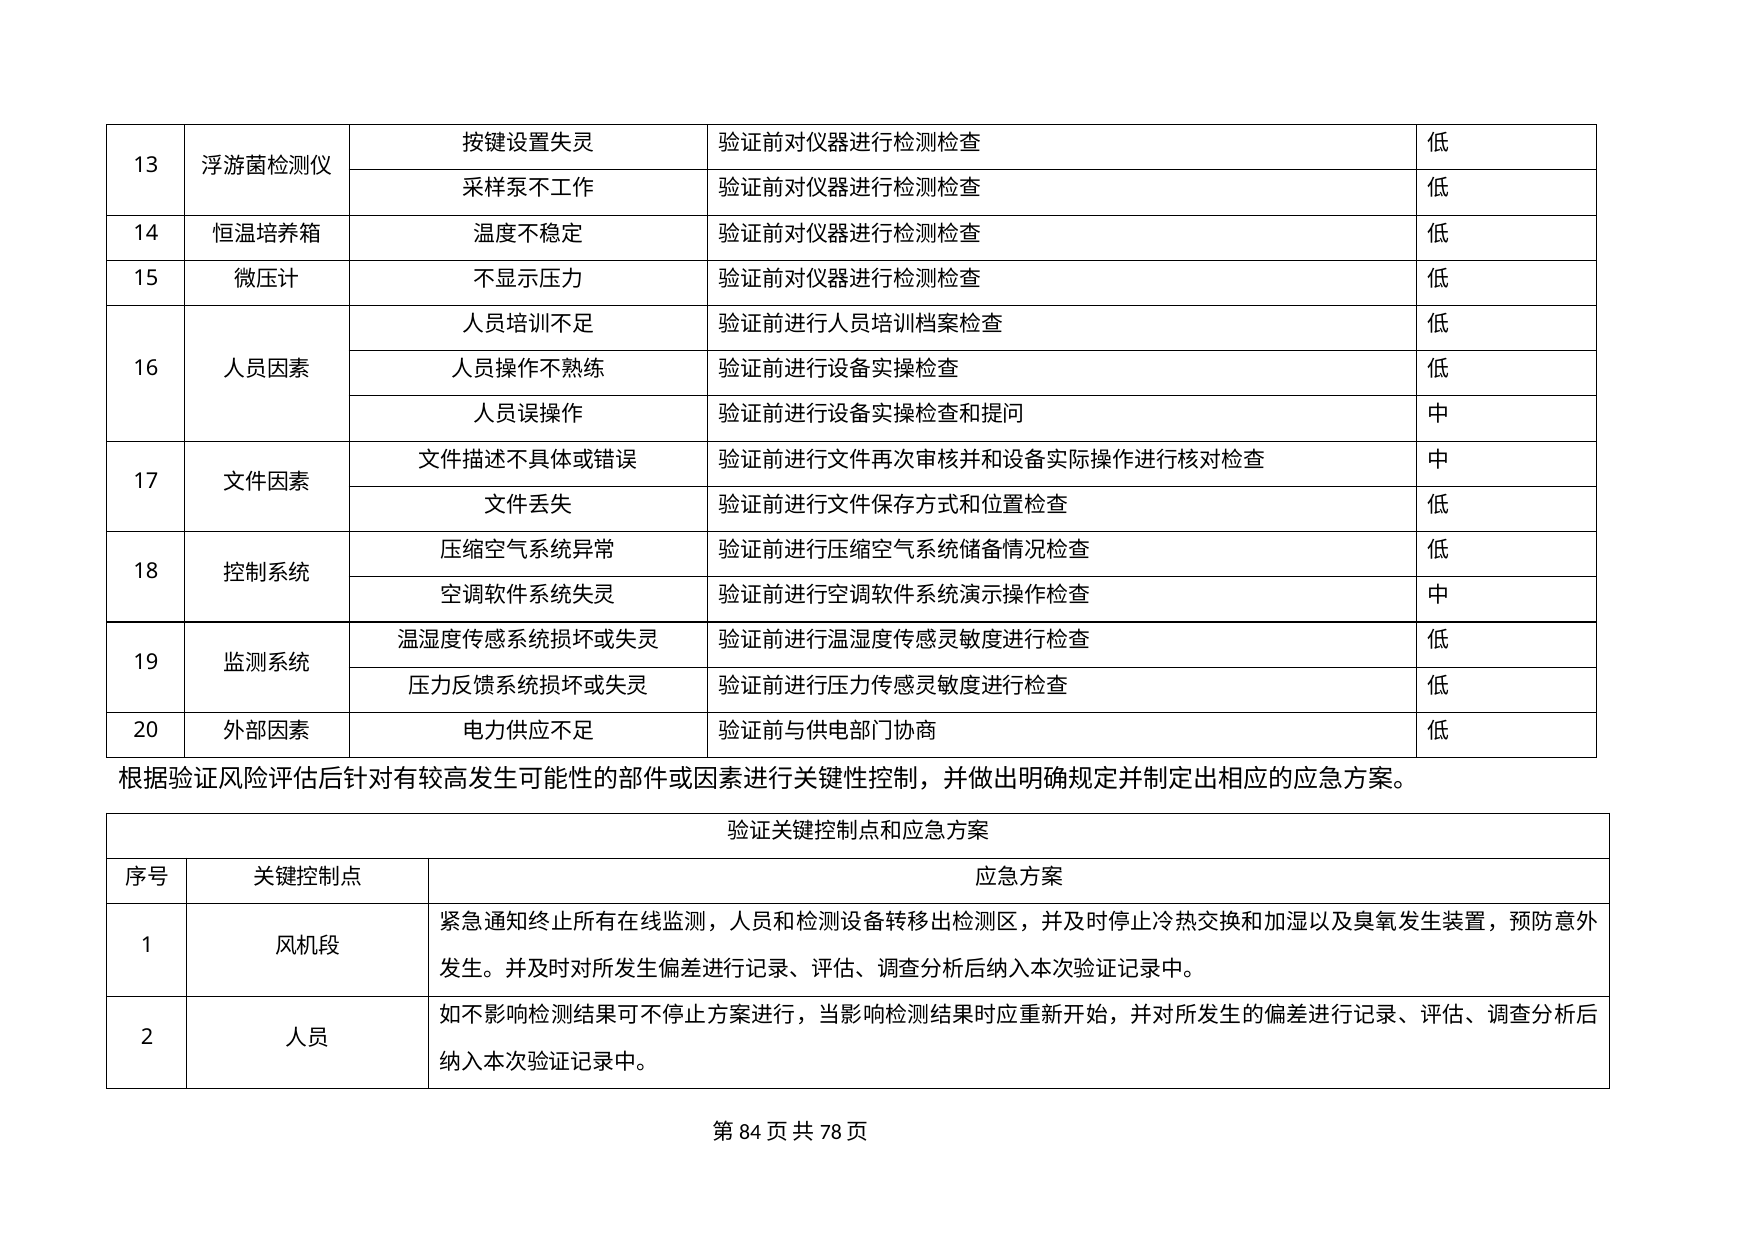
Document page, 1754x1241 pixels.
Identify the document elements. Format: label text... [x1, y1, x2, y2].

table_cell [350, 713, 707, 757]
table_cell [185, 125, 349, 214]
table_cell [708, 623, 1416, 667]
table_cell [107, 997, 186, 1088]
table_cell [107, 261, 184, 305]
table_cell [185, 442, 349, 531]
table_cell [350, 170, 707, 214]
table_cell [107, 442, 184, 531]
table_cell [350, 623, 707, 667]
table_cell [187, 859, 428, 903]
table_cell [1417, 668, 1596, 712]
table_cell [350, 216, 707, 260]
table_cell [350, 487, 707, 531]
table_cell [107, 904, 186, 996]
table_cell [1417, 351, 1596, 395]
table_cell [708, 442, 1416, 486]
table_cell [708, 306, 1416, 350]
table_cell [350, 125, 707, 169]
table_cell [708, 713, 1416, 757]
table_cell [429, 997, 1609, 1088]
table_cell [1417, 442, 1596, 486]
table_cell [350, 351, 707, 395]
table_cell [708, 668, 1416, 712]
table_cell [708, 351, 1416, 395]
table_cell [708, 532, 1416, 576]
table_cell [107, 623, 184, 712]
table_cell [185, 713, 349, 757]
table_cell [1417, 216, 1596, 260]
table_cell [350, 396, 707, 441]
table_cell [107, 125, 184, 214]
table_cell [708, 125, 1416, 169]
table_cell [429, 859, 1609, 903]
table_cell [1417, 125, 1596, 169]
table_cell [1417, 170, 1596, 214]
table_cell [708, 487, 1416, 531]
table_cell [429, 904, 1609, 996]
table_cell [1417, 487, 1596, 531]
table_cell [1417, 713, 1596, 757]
text 根据验证风险评估后针对有较高发生可能性的部件或因素进行关键性控制，并做出明确规定并制定出相应的应急方案。 [118, 758, 1606, 794]
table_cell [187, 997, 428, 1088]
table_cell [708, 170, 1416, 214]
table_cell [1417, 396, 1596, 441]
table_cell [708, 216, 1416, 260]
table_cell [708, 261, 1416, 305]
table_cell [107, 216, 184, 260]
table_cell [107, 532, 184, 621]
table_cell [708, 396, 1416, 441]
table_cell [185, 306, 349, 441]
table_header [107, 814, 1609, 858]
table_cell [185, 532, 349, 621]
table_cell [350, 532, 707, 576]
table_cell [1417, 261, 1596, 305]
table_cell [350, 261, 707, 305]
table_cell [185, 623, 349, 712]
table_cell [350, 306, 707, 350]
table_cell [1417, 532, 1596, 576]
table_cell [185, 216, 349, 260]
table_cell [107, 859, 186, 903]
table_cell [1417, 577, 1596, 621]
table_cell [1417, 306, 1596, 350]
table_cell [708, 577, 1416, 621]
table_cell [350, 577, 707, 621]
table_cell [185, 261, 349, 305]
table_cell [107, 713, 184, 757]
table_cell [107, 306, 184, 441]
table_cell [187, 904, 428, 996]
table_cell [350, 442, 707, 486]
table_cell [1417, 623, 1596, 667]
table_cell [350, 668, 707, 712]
